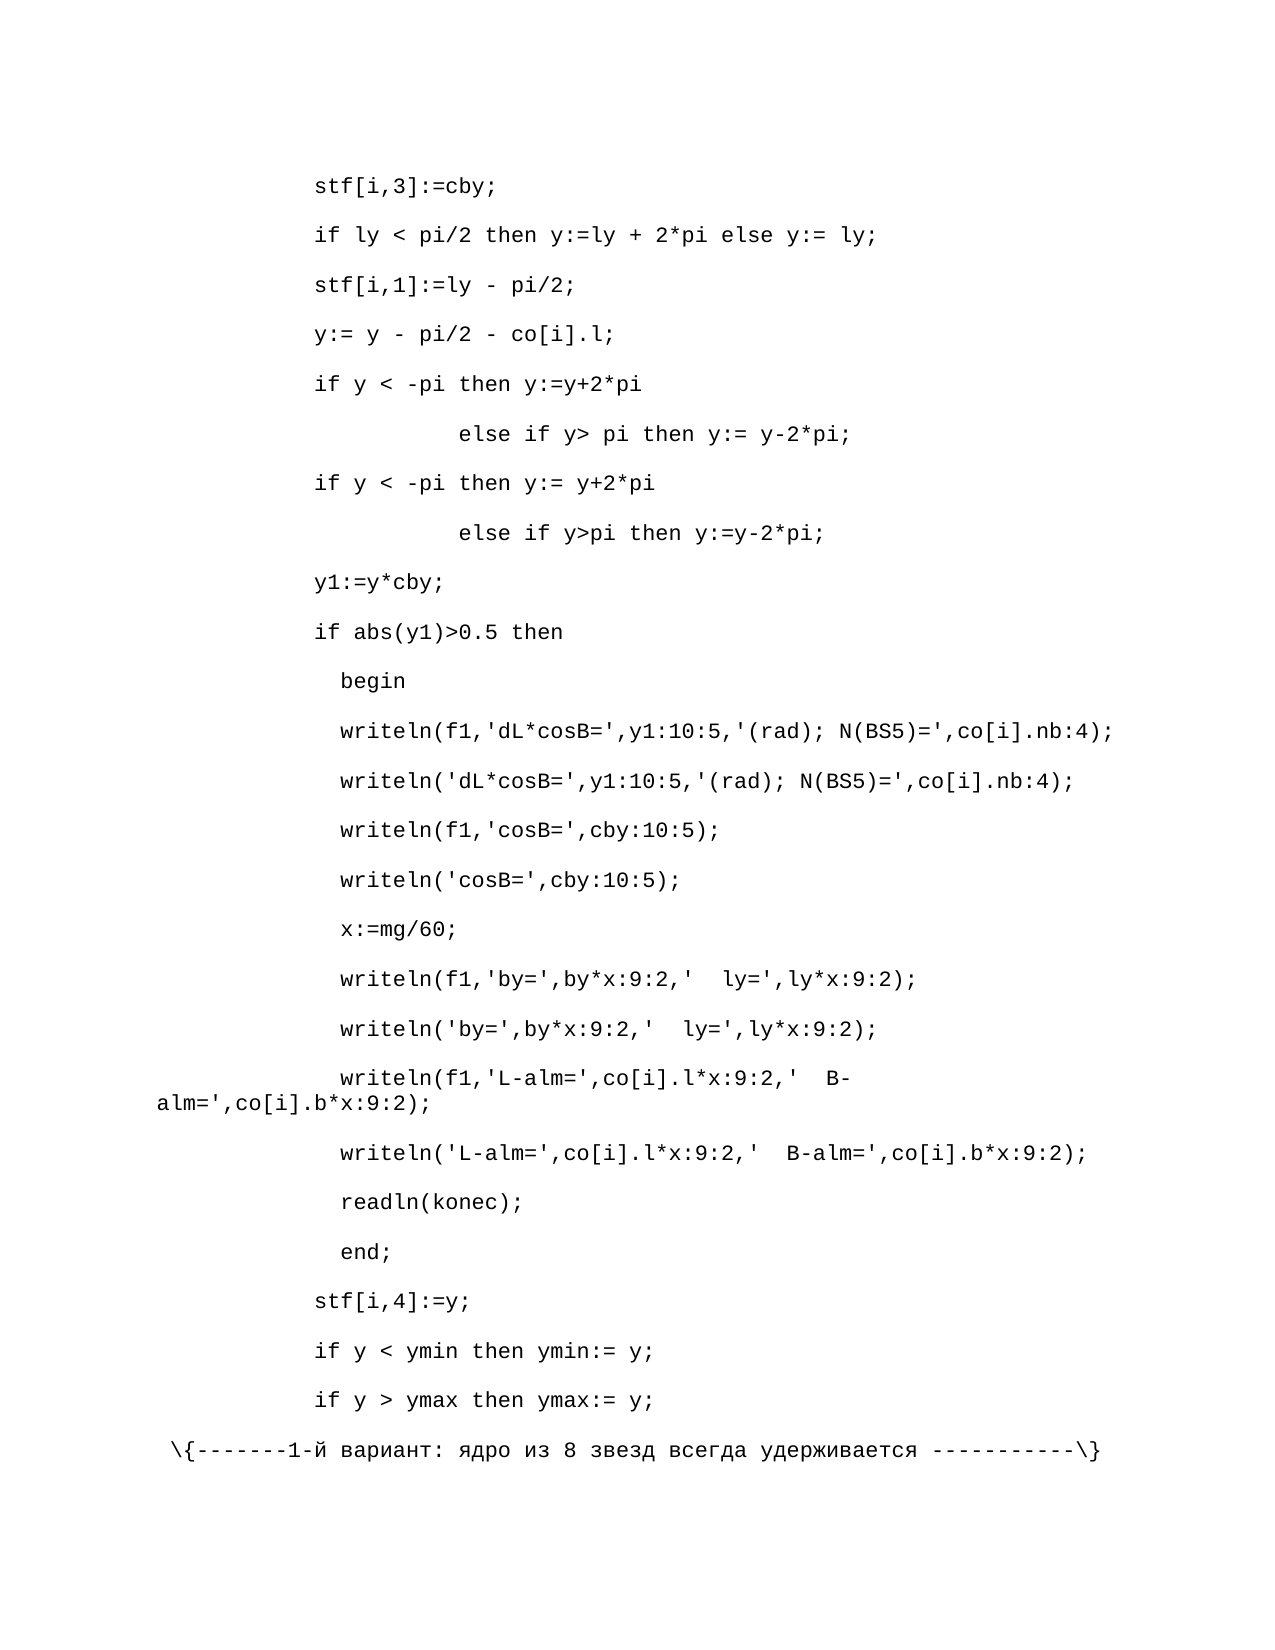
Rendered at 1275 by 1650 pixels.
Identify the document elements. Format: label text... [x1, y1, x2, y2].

text y:= y - pi/2 - co[i].l; [156, 323, 1118, 348]
text writeln(f1,'by=',by*x:9:2,' ly=',ly*x:9:2); [156, 968, 1118, 993]
text x:=mg/60; [156, 918, 1118, 943]
text if y < ymin then ymin:= y; [156, 1340, 1118, 1365]
text readln(konec); [156, 1191, 1118, 1216]
text y1:=y*cby; [156, 571, 1118, 596]
text stf[i,1]:=ly - pi/2; [156, 274, 1118, 299]
text if y < -pi then y:=y+2*pi [156, 373, 1118, 398]
text end; [156, 1241, 1118, 1266]
text writeln('cosB=',cby:10:5); [156, 869, 1118, 894]
text writeln('dL*cosB=',y1:10:5,'(rad); N(BS5)=',co[i].nb:4); [156, 770, 1118, 794]
text if abs(y1)>0.5 then [156, 621, 1118, 646]
text writeln(f1,'L-alm=',co[i].l*x:9:2,' B-alm=',co[i].b*x:9:2); [156, 1067, 1118, 1117]
text writeln(f1,'cosB=',cby:10:5); [156, 819, 1118, 844]
text if ly < pi/2 then y:=ly + 2*pi else y:= ly; [156, 224, 1118, 249]
text begin [156, 671, 1118, 695]
text stf[i,4]:=y; [156, 1290, 1118, 1315]
text if y > ymax then ymax:= y; [156, 1389, 1118, 1414]
text writeln('by=',by*x:9:2,' ly=',ly*x:9:2); [156, 1018, 1118, 1042]
text writeln(f1,'dL*cosB=',y1:10:5,'(rad); N(BS5)=',co[i].nb:4); [156, 720, 1118, 745]
text if y < -pi then y:= y+2*pi [156, 472, 1118, 497]
text else if y>pi then y:=y-2*pi; [156, 522, 1118, 547]
text \{-------1-й вариант: ядро из 8 звезд всегда удерживается -----------\} [156, 1439, 1118, 1464]
text else if y> pi then y:= y-2*pi; [156, 423, 1118, 447]
text writeln('L-alm=',co[i].l*x:9:2,' B-alm=',co[i].b*x:9:2); [156, 1142, 1118, 1166]
text stf[i,3]:=cby; [156, 175, 1118, 199]
